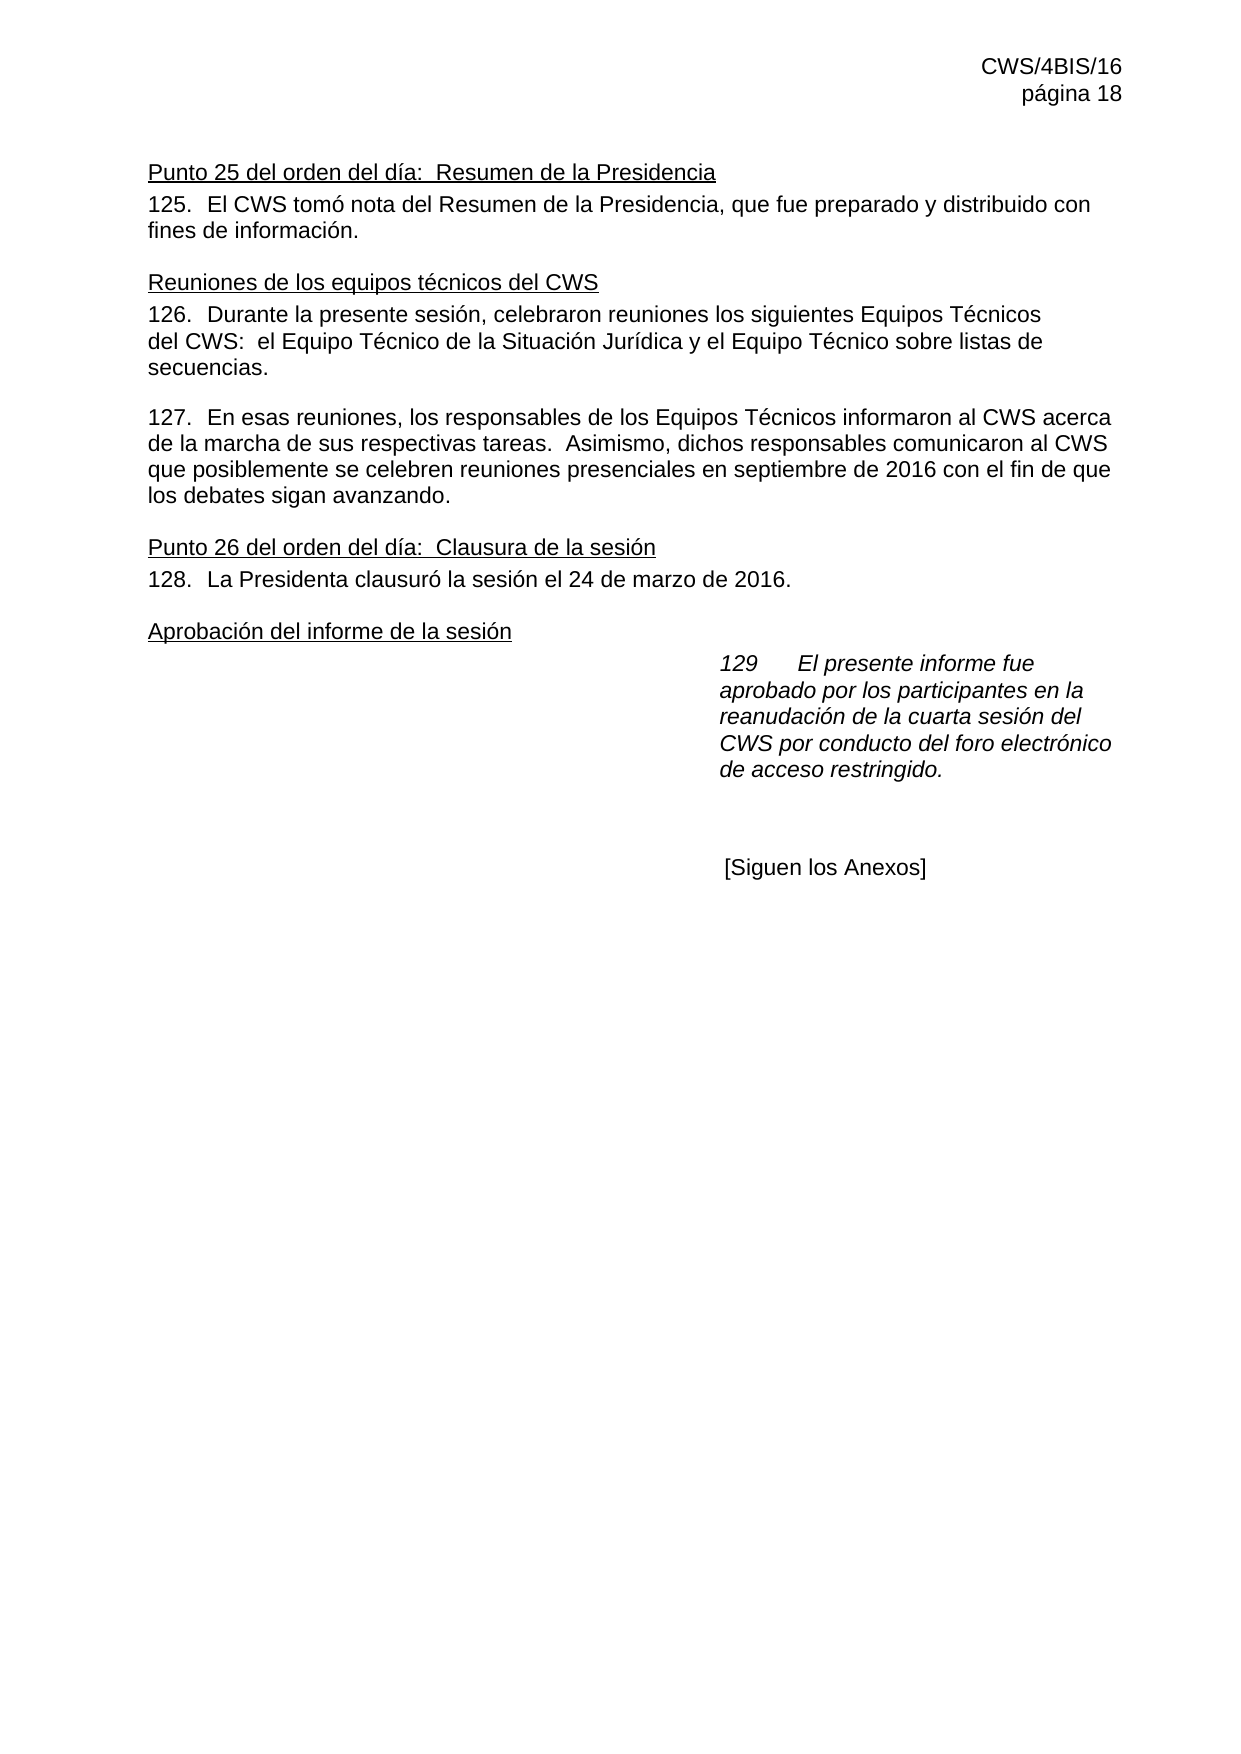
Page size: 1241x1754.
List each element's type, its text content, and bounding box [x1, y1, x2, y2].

text La Presidenta clausuró la sesión el 24 de marzo de 2016. [148, 566, 1122, 593]
subtitle Reuniones de los equipos técnicos del CWS [148, 269, 1122, 295]
text Durante la presente sesión, celebraron reuniones los siguientes Equipos Técnicos del CWS: el Equipo Técnico de la Situación Jurídica y el Equipo Técnico sobre listas de secuencias. [148, 301, 1122, 381]
text En esas reuniones, los responsables de los Equipos Técnicos informaron al CWS acerca de la marcha de sus respectivas tareas. Asimismo, dichos responsables comunicaron al CWS que posiblemente se celebren reuniones presenciales en septiembre de 2016 con el fin de que los debates sigan avanzando. [148, 403, 1122, 509]
text [Siguen los Anexos] [724, 854, 1122, 881]
text El CWS tomó nota del Resumen de la Presidencia, que fue preparado y distribuido con fines de información. [148, 191, 1122, 244]
subtitle Punto 26 del orden del día: Clausura de la sesión [148, 534, 1122, 560]
subtitle Aprobación del informe de la sesión [148, 618, 1122, 644]
list El presente informe fue aprobado por los participantes en la reanudación de la cuarta sesión del CWS por conducto del foro electrónico de acceso restringido. [719, 650, 1122, 782]
subtitle Punto 25 del orden del día: Resumen de la Presidencia [148, 158, 1122, 185]
